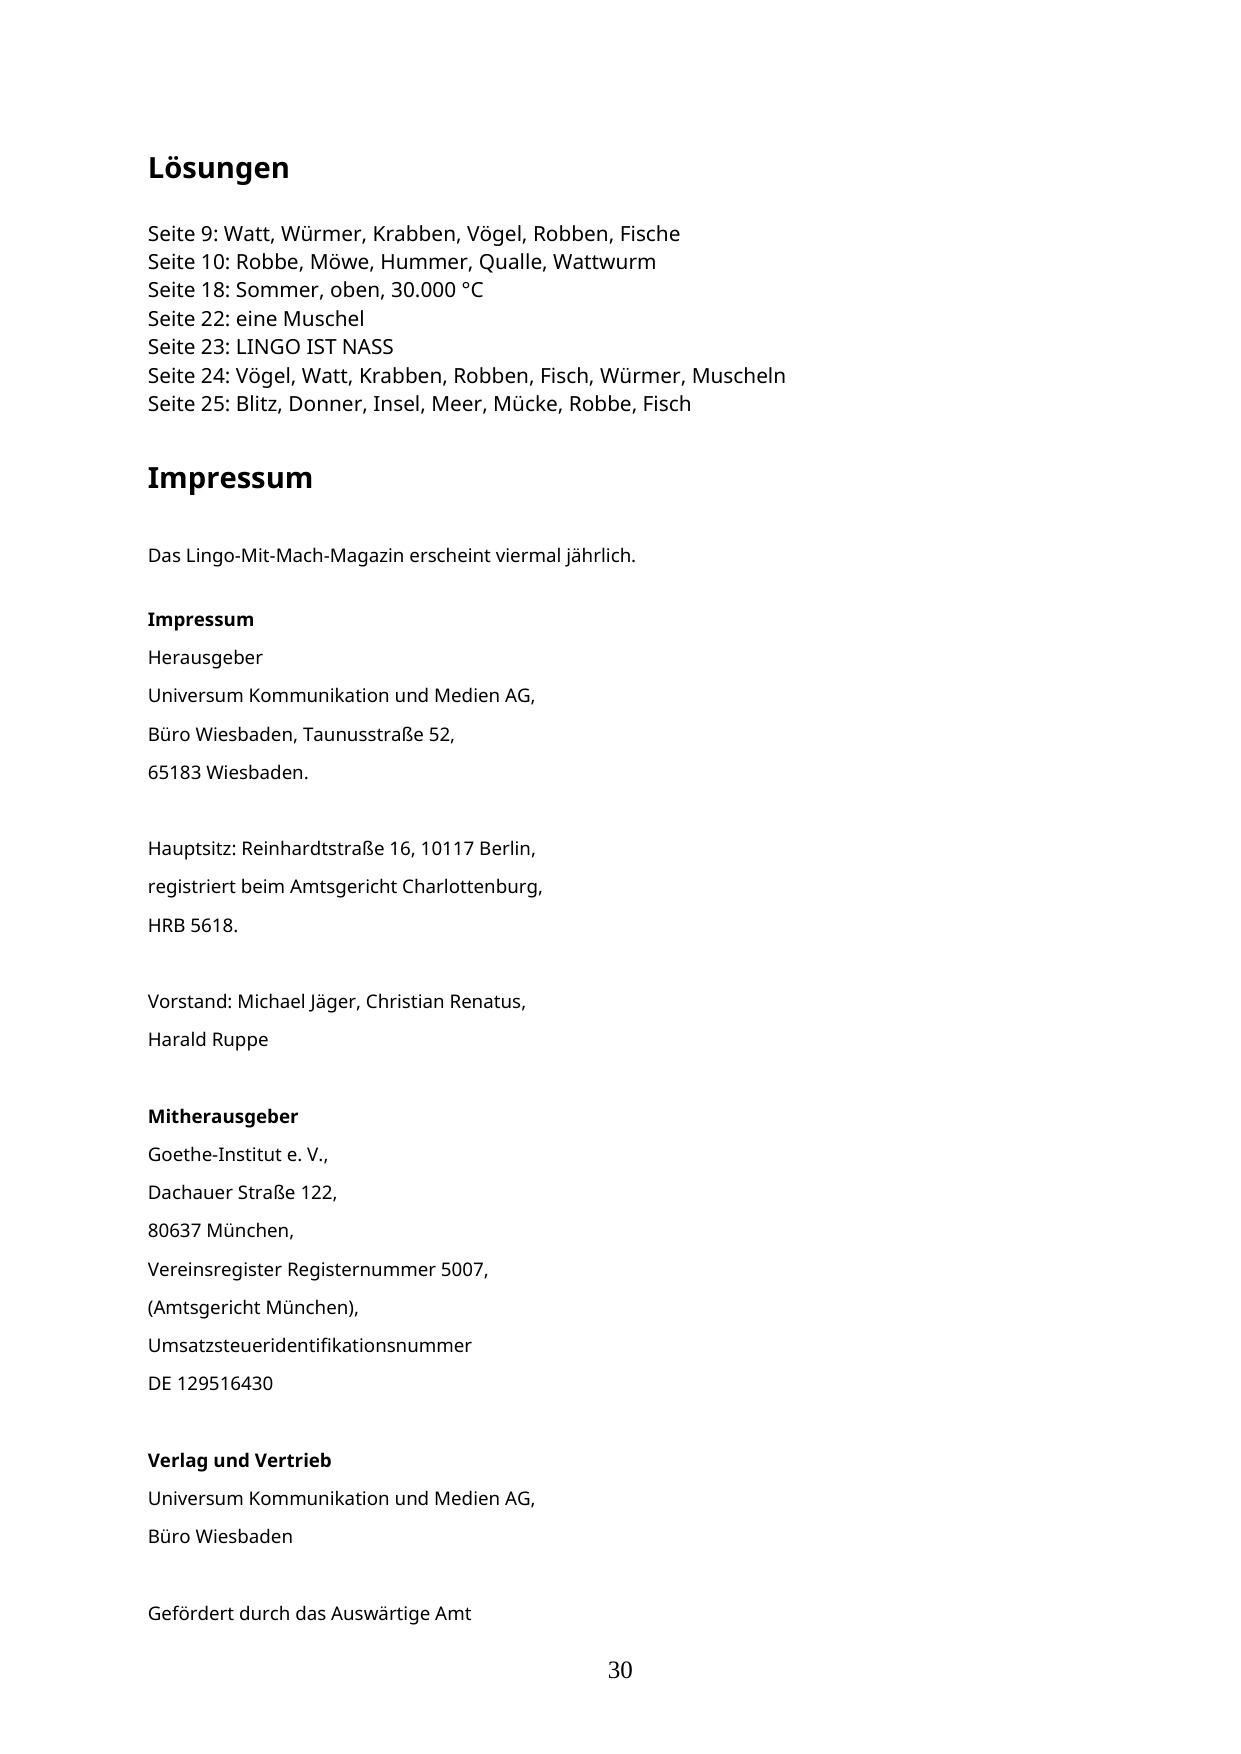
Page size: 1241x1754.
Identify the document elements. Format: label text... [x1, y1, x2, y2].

text Impressum [148, 457, 1092, 497]
text Lösungen [148, 148, 1092, 187]
text Seite 10: Robbe, Möwe, Hummer, Qualle, Wattwurm [148, 247, 1092, 276]
text Seite 24: Vögel, Watt, Krabben, Robben, Fisch, Würmer, Muscheln [148, 361, 1092, 389]
text Seite 25: Blitz, Donner, Insel, Meer, Mücke, Robbe, Fisch [148, 389, 1092, 418]
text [148, 568, 1092, 1626]
text Das Lingo-Mit-Mach-Magazin erscheint viermal jährlich. [148, 542, 1092, 568]
text Seite 9: Watt, Würmer, Krabben, Vögel, Robben, Fische [148, 219, 1092, 247]
text Seite 23: LINGO IST NASS [148, 332, 1092, 361]
text Seite 18: Sommer, oben, 30.000 °C [148, 276, 1092, 304]
text Seite 22: eine Muschel [148, 304, 1092, 332]
